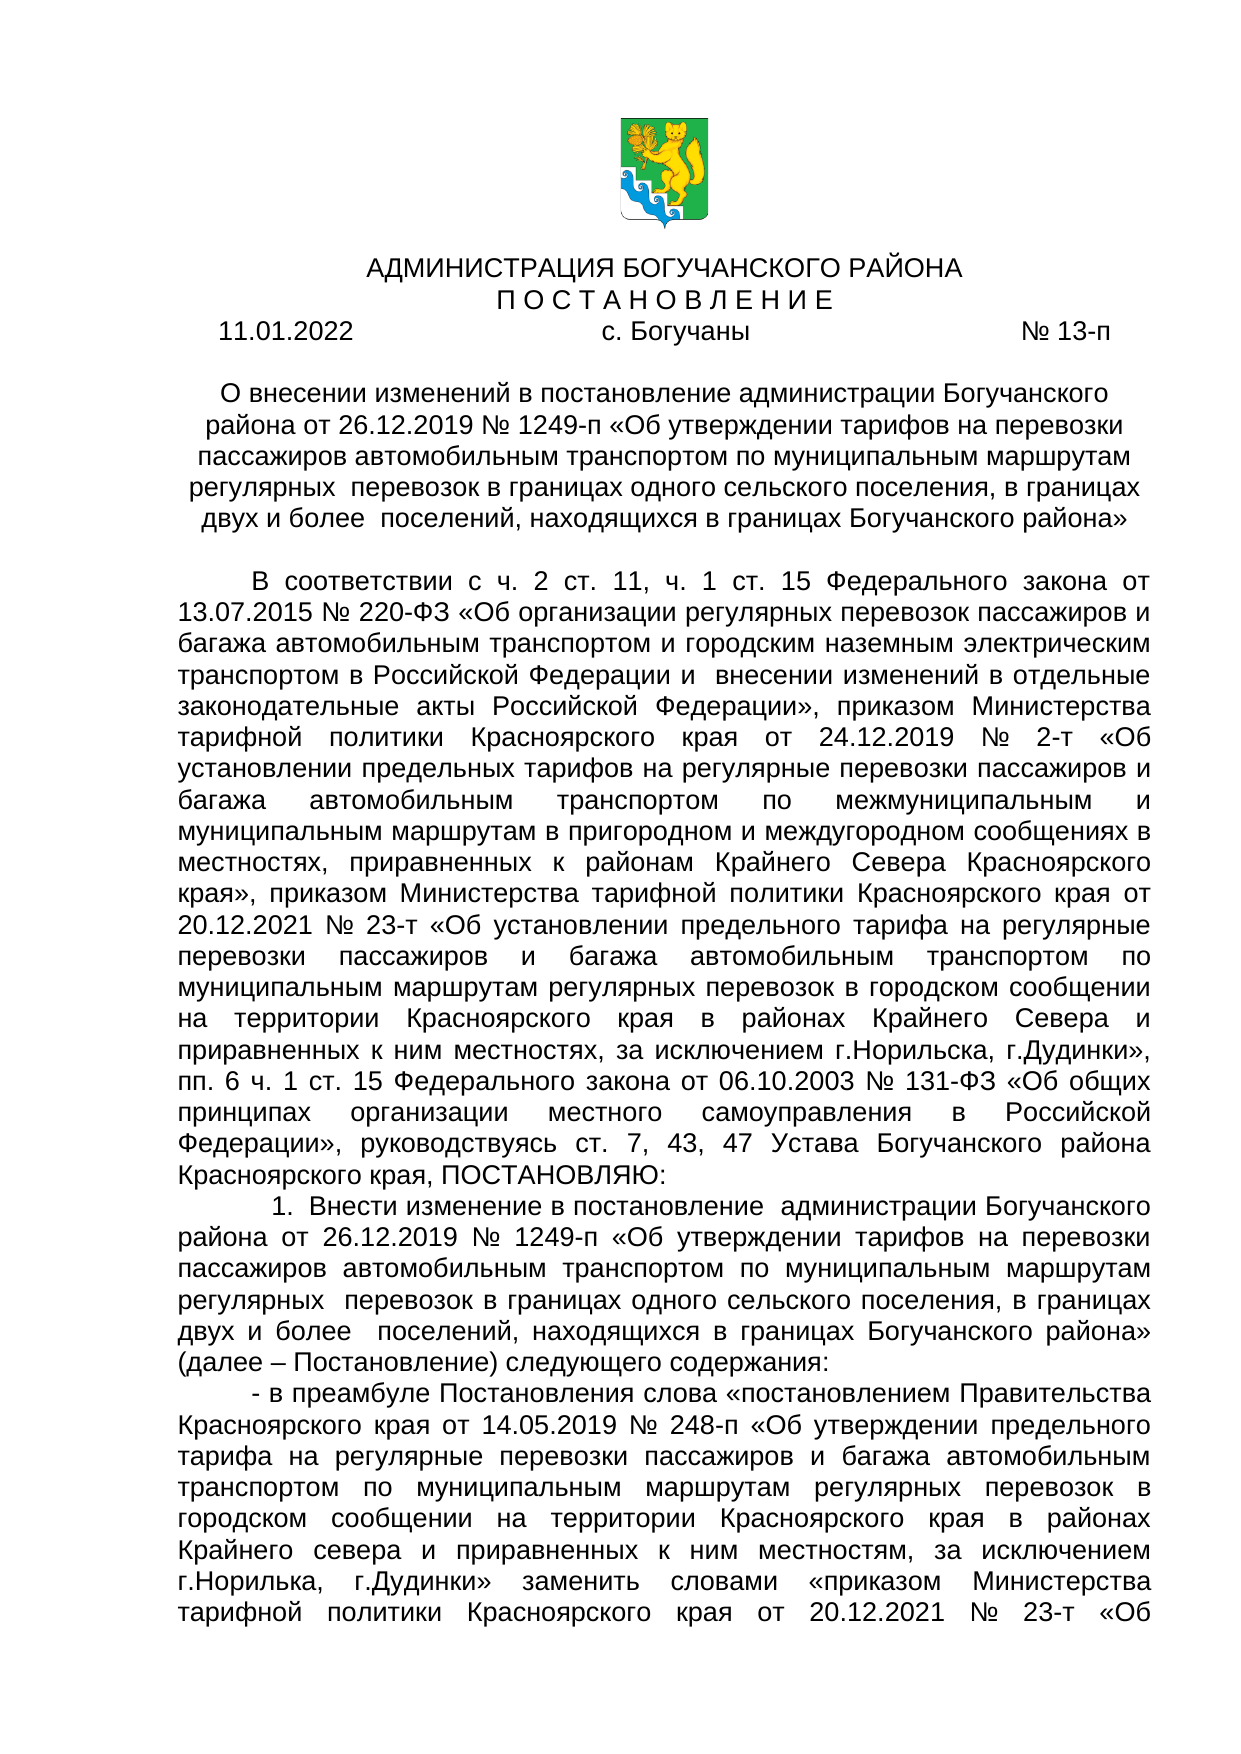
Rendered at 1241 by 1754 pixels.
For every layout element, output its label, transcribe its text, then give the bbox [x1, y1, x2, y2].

picture [620, 118, 709, 229]
text О внесении изменений в постановление администрации Богучанского района от 26.12.2019 № 1249-п «Об утверждении тарифов на перевозки пассажиров автомобильным транспортом по муниципальным маршрутам регулярных перевозок в границах одного сельского поселения, в границах двух и более поселений, находящихся в границах Богучанского района» [177, 377, 1152, 534]
text П О С Т А Н О В Л Е Н И Е [177, 284, 1152, 315]
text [177, 1377, 1152, 1627]
text АДМИНИСТРАЦИЯ БОГУЧАНСКОГО РАЙОНА [177, 252, 1152, 284]
text 11.01.2022 с. Богучаны № 13-п [177, 315, 1152, 346]
text В соответствии с ч. 2 ст. 11, ч. 1 ст. 15 Федерального закона от 13.07.2015 № 220-ФЗ «Об организации регулярных перевозок пассажиров и багажа автомобильным транспортом и городским наземным электрическим транспортом в Российской Федерации и внесении изменений в отдельные законодательные акты Российской Федерации», приказом Министерства тарифной политики Красноярского края от 24.12.2019 № 2-т «Об установлении предельных тарифов на регулярные перевозки пассажиров и багажа автомобильным транспортом по межмуниципальным и муниципальным маршрутам в пригородном и междугородном сообщениях в местностях, приравненных к районам Крайнего Севера Красноярского края», приказом Министерства тарифной политики Красноярского края от 20.12.2021 № 23-т «Об установлении предельного тарифа на регулярные перевозки пассажиров и багажа автомобильным транспортом по муниципальным маршрутам регулярных перевозок в городском сообщении на территории Красноярского края в районах Крайнего Севера и приравненных к ним местностях, за исключением г.Норильска, г.Дудинки», пп. 6 ч. 1 ст. 15 Федерального закона от 06.10.2003 № 131-ФЗ «Об общих принципах организации местного самоуправления в Российской Федерации», руководствуясь ст. 7, 43, 47 Устава Богучанского района Красноярского края, ПОСТАНОВЛЯЮ: [177, 565, 1152, 1190]
list Внести изменение в постановление администрации Богучанского района от 26.12.2019 № 1249-п «Об утверждении тарифов на перевозки пассажиров автомобильным транспортом по муниципальным маршрутам регулярных перевозок в границах одного сельского поселения, в границах двух и более поселений, находящихся в границах Богучанского района» (далее – Постановление) следующего содержания: [177, 1190, 1152, 1377]
